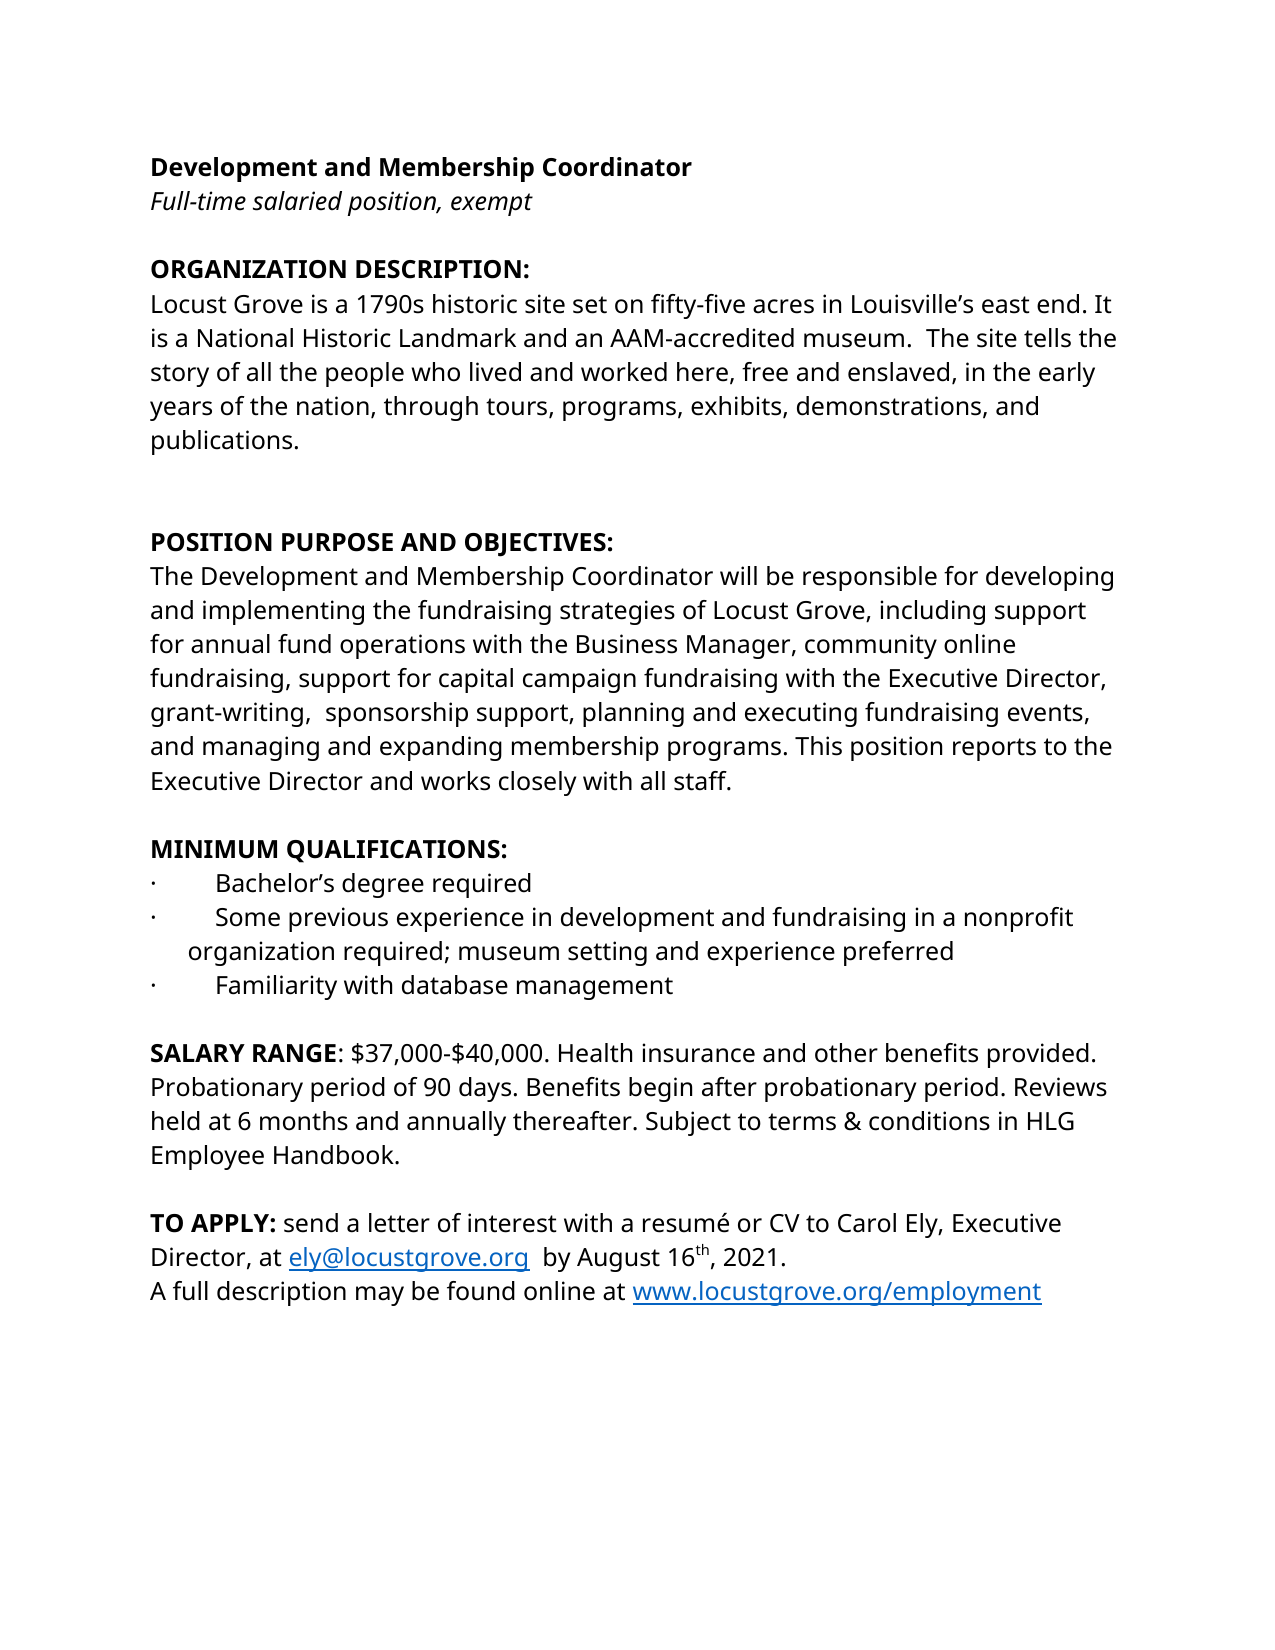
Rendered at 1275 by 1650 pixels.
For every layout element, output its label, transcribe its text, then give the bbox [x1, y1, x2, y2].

text SALARY RANGE: $37,000-$40,000. Health insurance and other benefits provided. Probationary period of 90 days. Benefits begin after probationary period. Reviews held at 6 months and annually thereafter. Subject to terms & conditions in HLG Employee Handbook. [150, 1036, 1125, 1172]
text ORGANIZATION DESCRIPTION: [150, 252, 1125, 286]
text Development and Membership Coordinator [150, 150, 1125, 184]
text · Bachelor’s degree required [150, 865, 1125, 899]
text A full description may be found online at www.locustgrove.org/employment [150, 1274, 1125, 1308]
text · Some previous experience in development and fundraising in a nonprofit organization required; museum setting and experience preferred [150, 899, 1125, 967]
text TO APPLY: send a letter of interest with a resumé or CV to Carol Ely, Executive Director, at ely@locustgrove.org by August 16th, 2021. [150, 1206, 1125, 1274]
text · Familiarity with database management [150, 967, 1125, 1002]
text MINIMUM QUALIFICATIONS: [150, 831, 1125, 865]
text Locust Grove is a 1790s historic site set on fifty-five acres in Louisville’s east end. It is a National Historic Landmark and an AAM-accredited museum. The site tells the story of all the people who lived and worked here, free and enslaved, in the early years of the nation, through tours, programs, exhibits, demonstrations, and publications. [150, 286, 1125, 457]
text POSITION PURPOSE AND OBJECTIVES: [150, 525, 1125, 559]
text The Development and Membership Coordinator will be responsible for developing and implementing the fundraising strategies of Locust Grove, including support for annual fund operations with the Business Manager, community online fundraising, support for capital campaign fundraising with the Executive Director, grant-writing, sponsorship support, planning and executing fundraising events, and managing and expanding membership programs. This position reports to the Executive Director and works closely with all staff. [150, 559, 1125, 797]
text Full-time salaried position, exempt [150, 184, 1125, 218]
